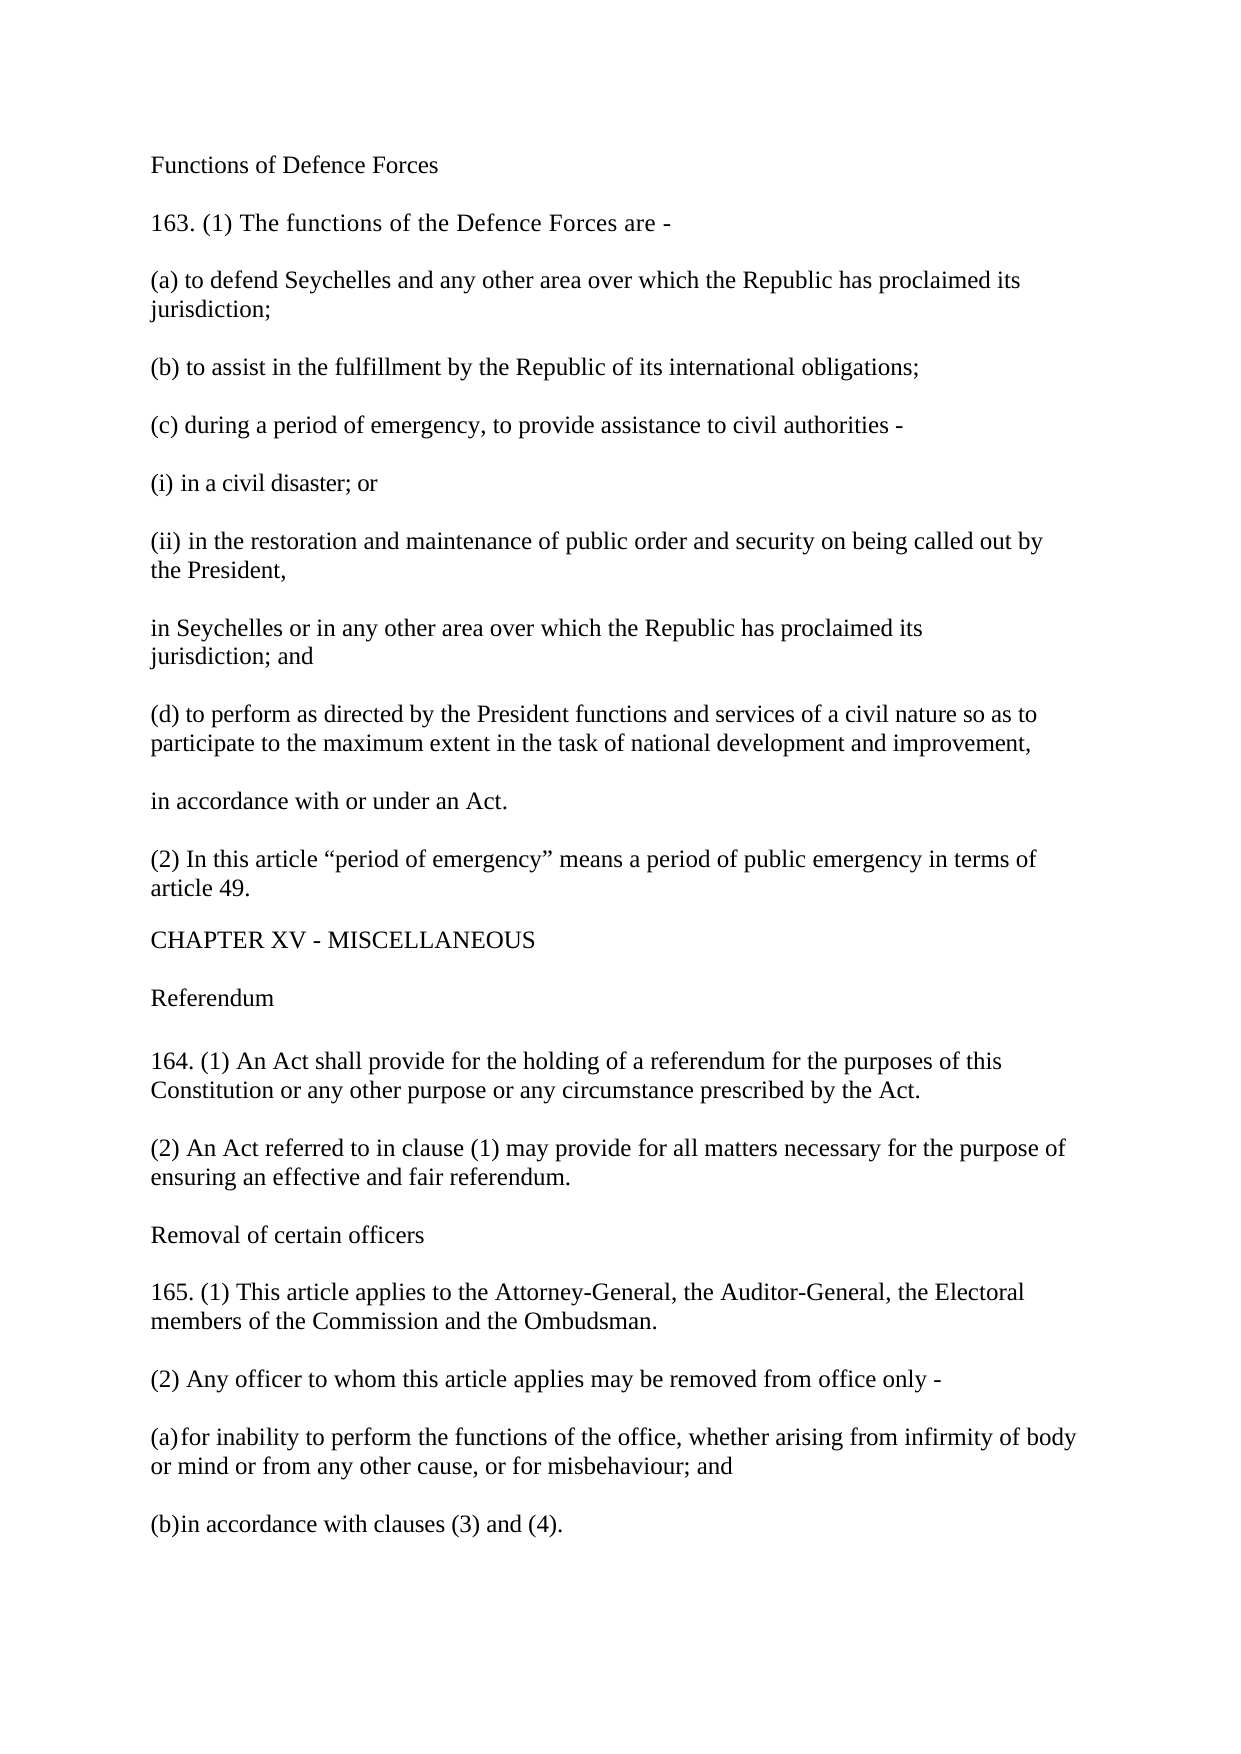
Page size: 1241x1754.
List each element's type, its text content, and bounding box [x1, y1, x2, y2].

text CHAPTER XV - MISCELLANEOUS Referendum [150, 902, 538, 1017]
text (2) Any officer to whom this article applies may be removed from office only - [150, 1365, 1086, 1393]
text in Seychelles or in any other area over which the Republic has proclaimed its jurisdiction; and [150, 614, 1048, 671]
list in accordance with clauses (3) and (4). [150, 1509, 1086, 1538]
text Removal of certain officers [150, 1220, 1086, 1249]
text in accordance with or under an Act. [150, 787, 1086, 815]
text (b) to assist in the fulfillment by the Republic of its international obligations; [150, 353, 1086, 382]
list in a civil disaster; or [150, 468, 1086, 497]
text (a) to defend Seychelles and any other area over which the Republic has proclaimed its jurisdiction; [150, 266, 1026, 323]
text 163. (1) The functions of the Defence Forces are - [150, 208, 1086, 237]
text Functions of Defence Forces [150, 151, 1086, 179]
text (c) during a period of emergency, to provide assistance to civil authorities - [150, 411, 1086, 439]
text 165. (1) This article applies to the Attorney-General, the Auditor-General, the Electoral members of the Commission and the Ombudsman. [150, 1277, 1048, 1335]
text (2) An Act referred to in clause (1) may provide for all matters necessary for the purpose of ensuring an effective and fair referendum. [150, 1133, 1071, 1191]
text (d) to perform as directed by the President functions and services of a civil nature so as to participate to the maximum extent in the task of national development and improvement, [150, 700, 1048, 757]
list in the restoration and maintenance of public order and security on being called out by the President, [150, 526, 1078, 584]
text (2) In this article “period of emergency” means a period of public emergency in terms of article 49. [150, 844, 1041, 902]
list for inability to perform the functions of the office, whether arising from infirmity of body or mind or from any other cause, or for misbehaviour; and [150, 1423, 1078, 1480]
text 164. (1) An Act shall provide for the holding of a referendum for the purposes of this Constitution or any other purpose or any circumstance prescribed by the Act. [150, 1047, 1026, 1104]
